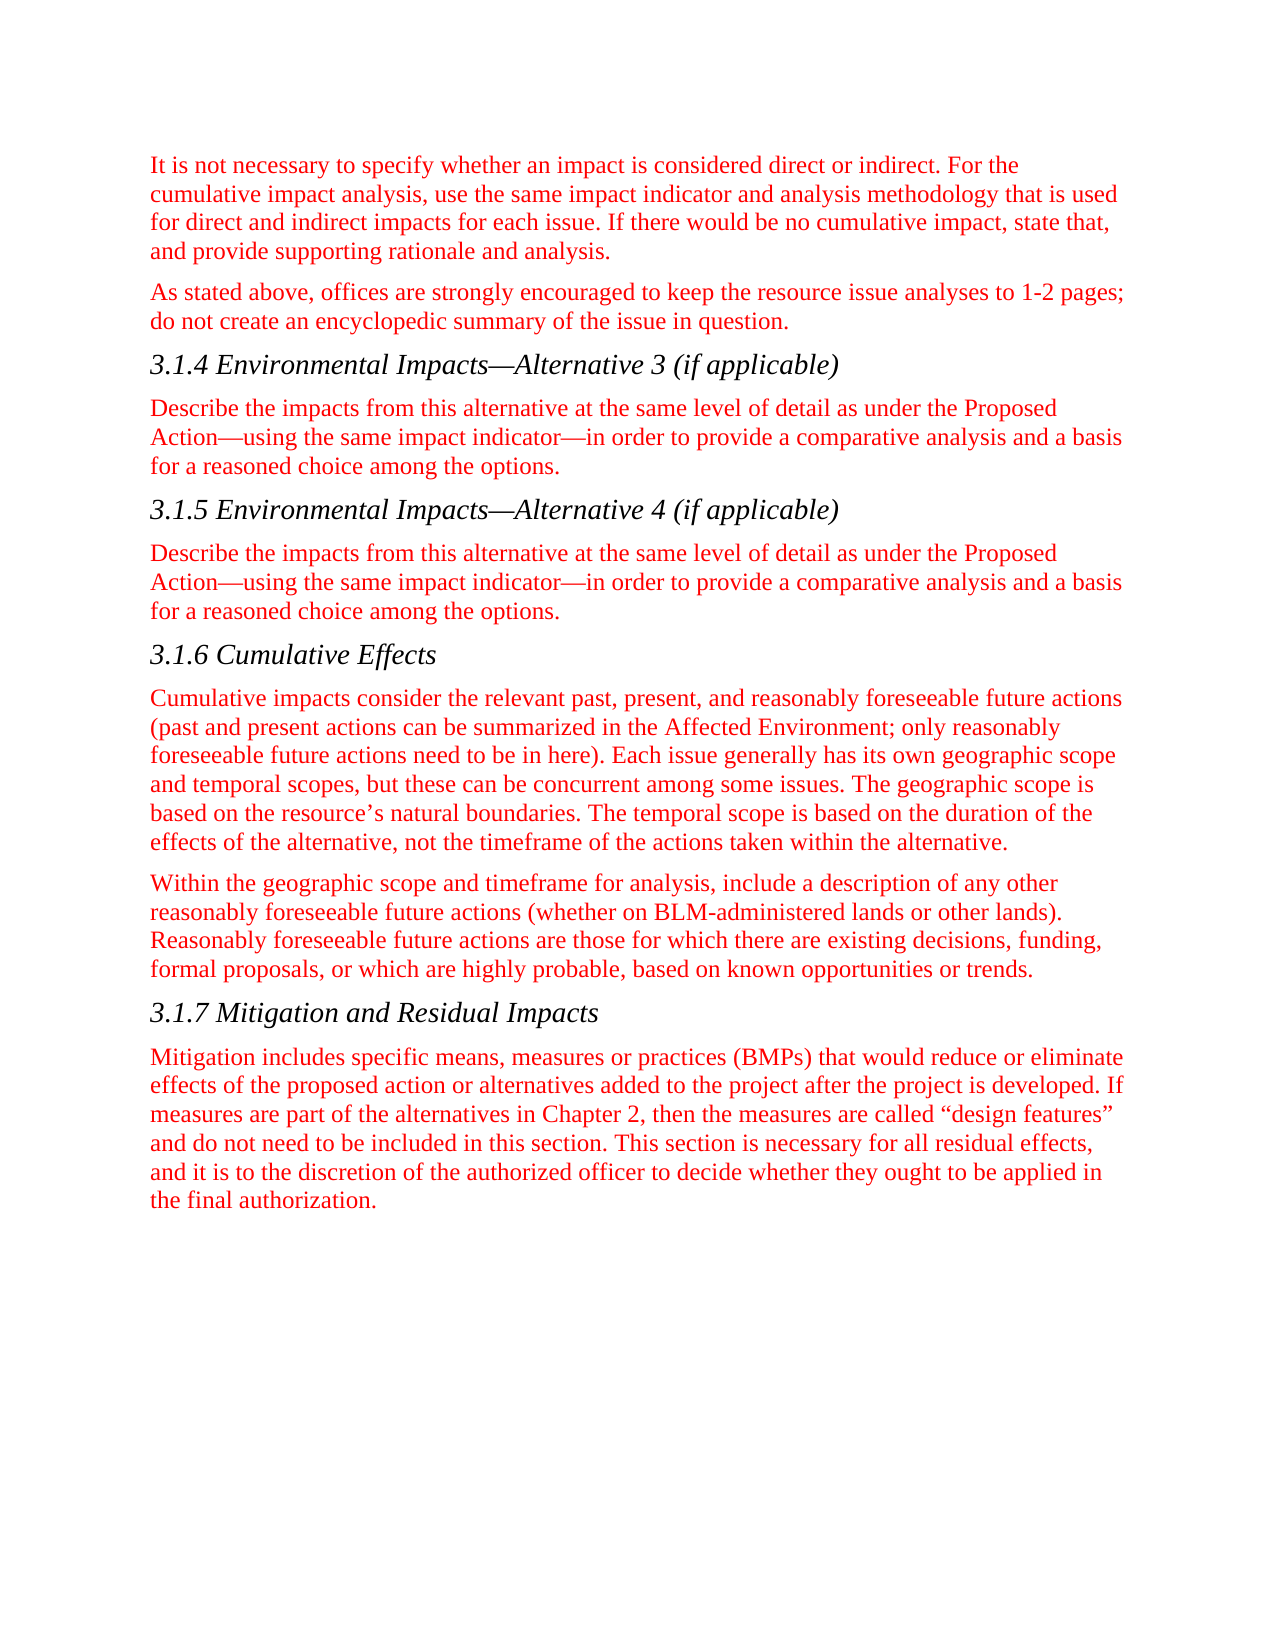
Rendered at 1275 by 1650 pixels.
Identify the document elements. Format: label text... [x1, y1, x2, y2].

subtitle 3.1.5 Environmental Impacts—Alternative 4 (if applicable) [150, 492, 1125, 526]
subtitle 3.1.4 Environmental Impacts—Alternative 3 (if applicable) [150, 347, 1125, 381]
text Mitigation includes specific means, measures or practices (BMPs) that would reduce or eliminate effects of the proposed action or alternatives added to the project after the project is developed. If measures are part of the alternatives in Chapter 2, then the measures are called “design features” and do not need to be included in this section. This section is necessary for all residual effects, and it is to the discretion of the authorized officer to decide whether they ought to be applied in the final authorization. [150, 1042, 1125, 1214]
subtitle 3.1.6 Cumulative Effects [150, 637, 1125, 671]
text It is not necessary to specify whether an impact is considered direct or indirect. For the cumulative impact analysis, use the same impact indicator and analysis methodology that is used for direct and indirect impacts for each issue. If there would be no cumulative impact, state that, and provide supporting rationale and analysis. [150, 150, 1125, 265]
text Describe the impacts from this alternative at the same level of detail as under the Proposed Action—using the same impact indicator—in order to provide a comparative analysis and a basis for a reasoned choice among the options. [150, 393, 1125, 480]
subtitle 3.1.7 Mitigation and Residual Impacts [150, 996, 1125, 1029]
text Describe the impacts from this alternative at the same level of detail as under the Proposed Action—using the same impact indicator—in order to provide a comparative analysis and a basis for a reasoned choice among the options. [150, 538, 1125, 624]
text Within the geographic scope and timeframe for analysis, include a description of any other reasonably foreseeable future actions (whether on BLM-administered lands or other lands). Reasonably foreseeable future actions are those for which there are existing decisions, funding, formal proposals, or which are highly probable, based on known opportunities or trends. [150, 868, 1125, 983]
text As stated above, offices are strongly encouraged to keep the resource issue analyses to 1-2 pages; do not create an encyclopedic summary of the issue in question. [150, 277, 1125, 335]
text Cumulative impacts consider the relevant past, present, and reasonably foreseeable future actions (past and present actions can be summarized in the Affected Environment; only reasonably foreseeable future actions need to be in here). Each issue generally has its own geographic scope and temporal scopes, but these can be concurrent among some issues. The geographic scope is based on the resource’s natural boundaries. The temporal scope is based on the duration of the effects of the alternative, not the timeframe of the actions taken within the alternative. [150, 683, 1125, 856]
